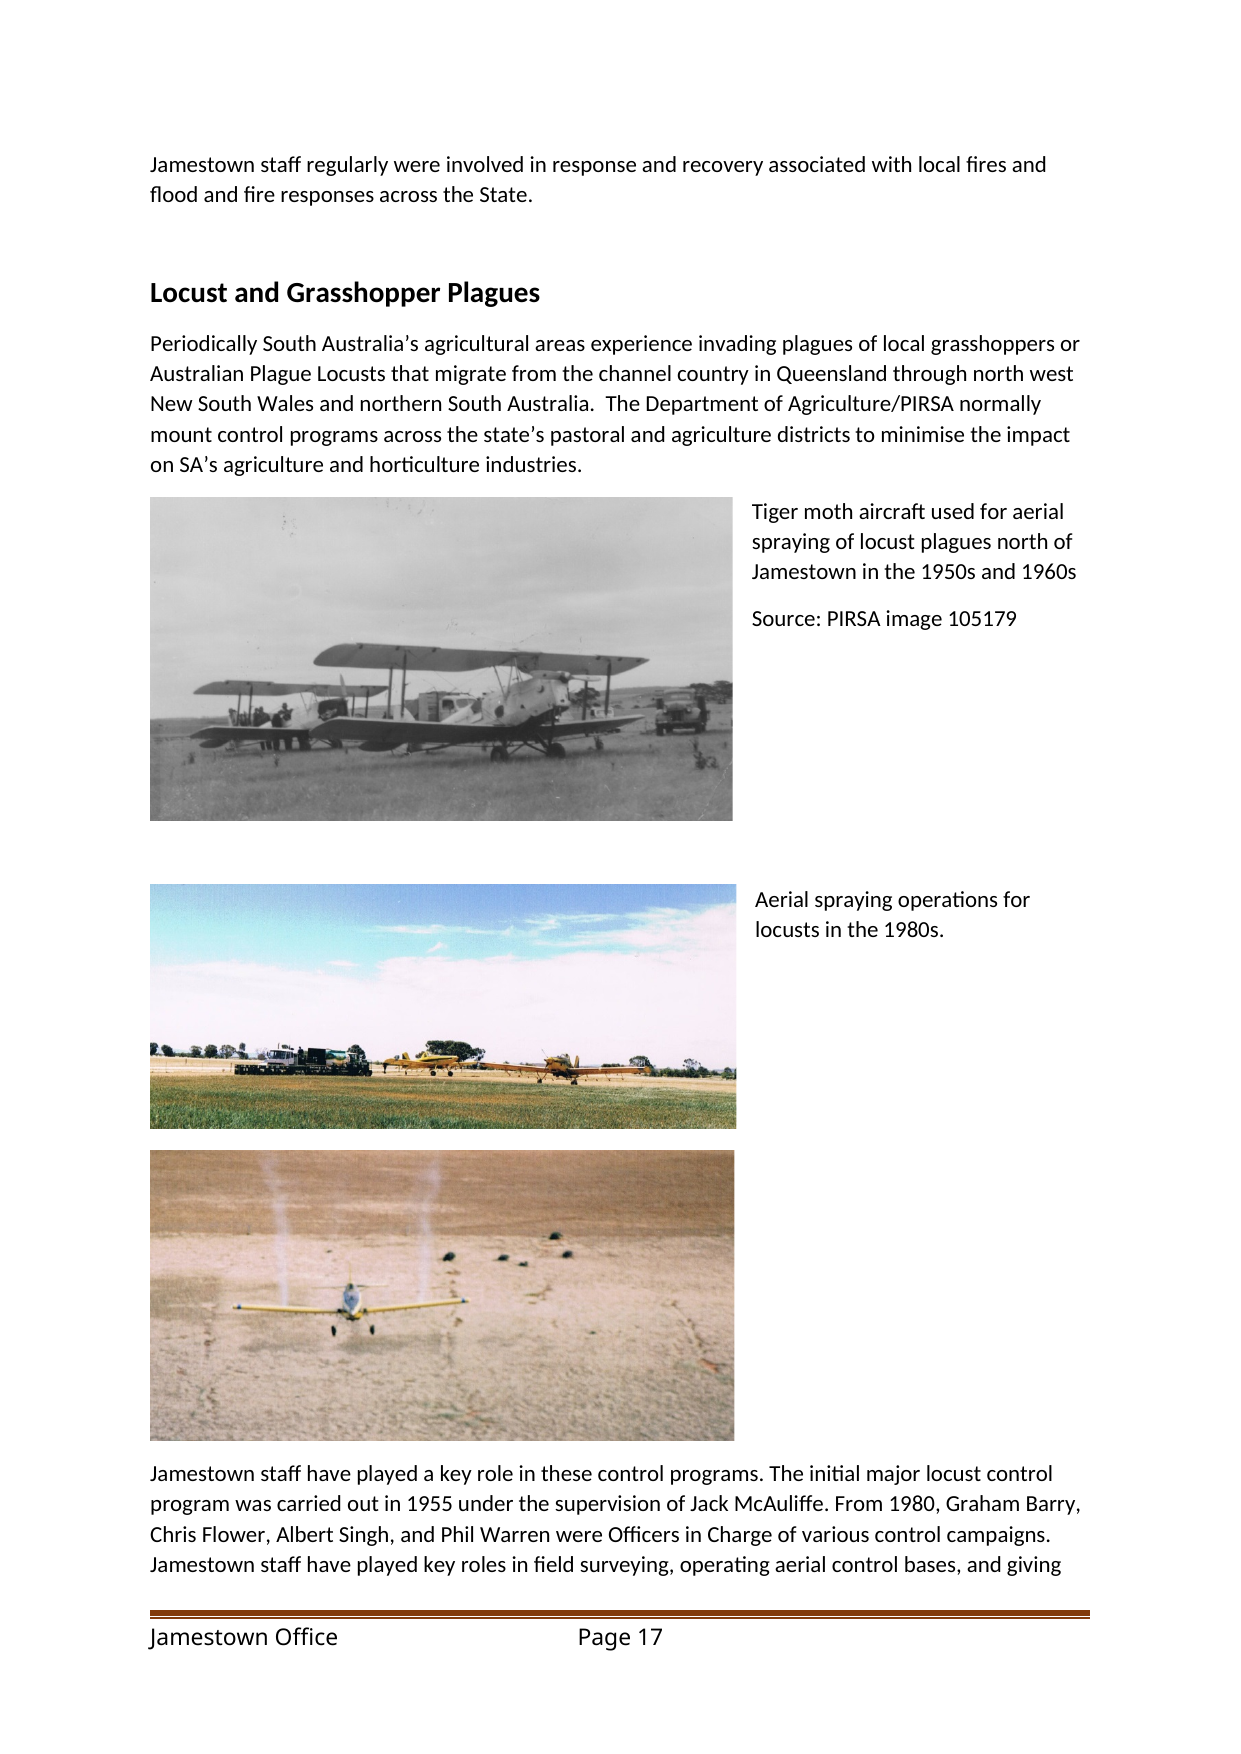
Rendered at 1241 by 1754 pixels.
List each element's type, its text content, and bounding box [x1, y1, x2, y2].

picture [150, 1150, 735, 1441]
text Periodically South Australia’s agricultural areas experience invading plagues of local grasshoppers or Australian Plague Locusts that migrate from the channel country in Queensland through north west New South Wales and northern South Australia. The Department of Agriculture/PIRSA normally mount control programs across the state’s pastoral and agriculture districts to minimise the impact on SA’s agriculture and horticulture industries. [150, 329, 1090, 478]
text Jamestown staff regularly were involved in response and recovery associated with local fires and flood and fire responses across the State. [150, 150, 1090, 208]
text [150, 1459, 1090, 1578]
picture [150, 884, 737, 1129]
picture [150, 497, 733, 821]
text Locust and Grasshopper Plagues [150, 274, 1090, 309]
text Tiger moth aircraft used for aerial spraying of locust plagues north of Jamestown in the 1950s and 1960s [733, 497, 1090, 585]
text Aerial spraying operations for locusts in the 1980s. [737, 885, 1090, 943]
text Source: PIRSA image 105179 [733, 604, 1090, 632]
